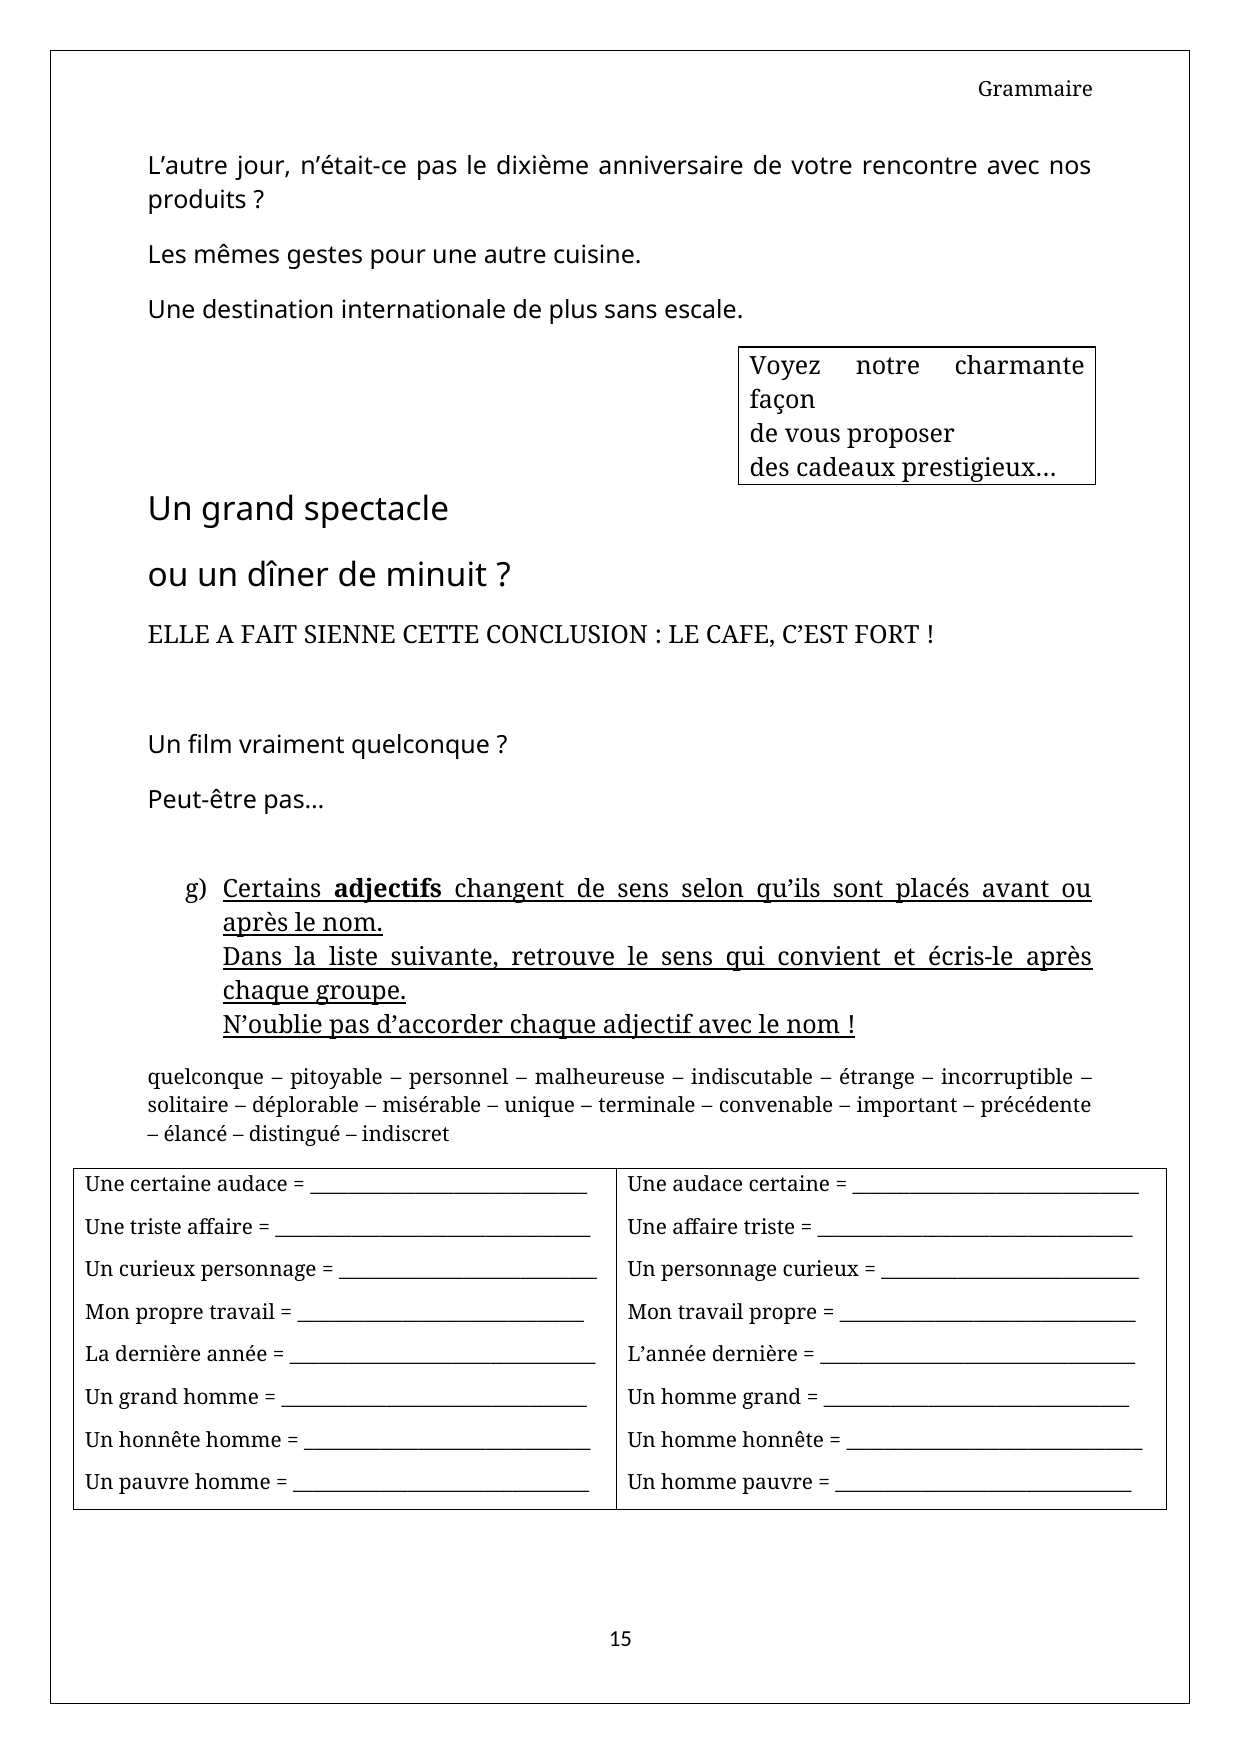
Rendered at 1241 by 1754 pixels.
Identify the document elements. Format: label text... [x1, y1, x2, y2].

list Dans la liste suivante, retrouve le sens qui convient et écris-le après chaque groupe. [222, 969, 1093, 1007]
text Les mêmes gestes pour une autre cuisine. [147, 237, 1093, 271]
text quelconque – pitoyable – personnel – malheureuse – indiscutable – étrange – incorruptible – solitaire – déplorable – misérable – unique – terminale – convenable – important – précédente – élancé – distingué – indiscret [147, 1062, 1093, 1147]
text ELLE A FAIT SIENNE CETTE CONCLUSION : LE CAFE, C’EST FORT ! [147, 617, 1093, 651]
text L’autre jour, n’était-ce pas le dixième anniversaire de votre rencontre avec nos produits ? [147, 148, 1093, 216]
text Une destination internationale de plus sans escale. [147, 291, 1093, 326]
list N’oublie pas d’accorder chaque adjectif avec le nom ! [222, 1007, 1093, 1041]
list Certains adjectifs changent de sens selon qu’ils sont placés avant ou après le nom. [185, 871, 1093, 939]
text Un film vraiment quelconque ? [147, 727, 1093, 761]
table_header Voyez notre charmante façon de vous proposer des cadeaux prestigieux… [739, 348, 1095, 484]
text Un grand spectacle [147, 485, 1093, 530]
text ou un dîner de minuit ? [147, 551, 1093, 596]
table_header Une audace certaine = ______________________________ Une affaire triste = _________________________________ Un personnage curieux = ___________________________ Mon travail propre = _______________________________ L’année dernière = _________________________________ Un homme grand = ________________________________ Un homme honnête = _______________________________ Un homme pauvre = _______________________________ [617, 1169, 1166, 1509]
table_header Une certaine audace = _____________________________ Une triste affaire = _________________________________ Un curieux personnage = ___________________________ Mon propre travail = ______________________________ La dernière année = ________________________________ Un grand homme = ________________________________ Un honnête homme = ______________________________ Un pauvre homme = _______________________________ [74, 1169, 616, 1509]
list Dans la liste suivante, retrouve le sens qui convient et écris-le après chaque groupe. [222, 939, 1093, 968]
text Peut-être pas… [147, 782, 1093, 816]
